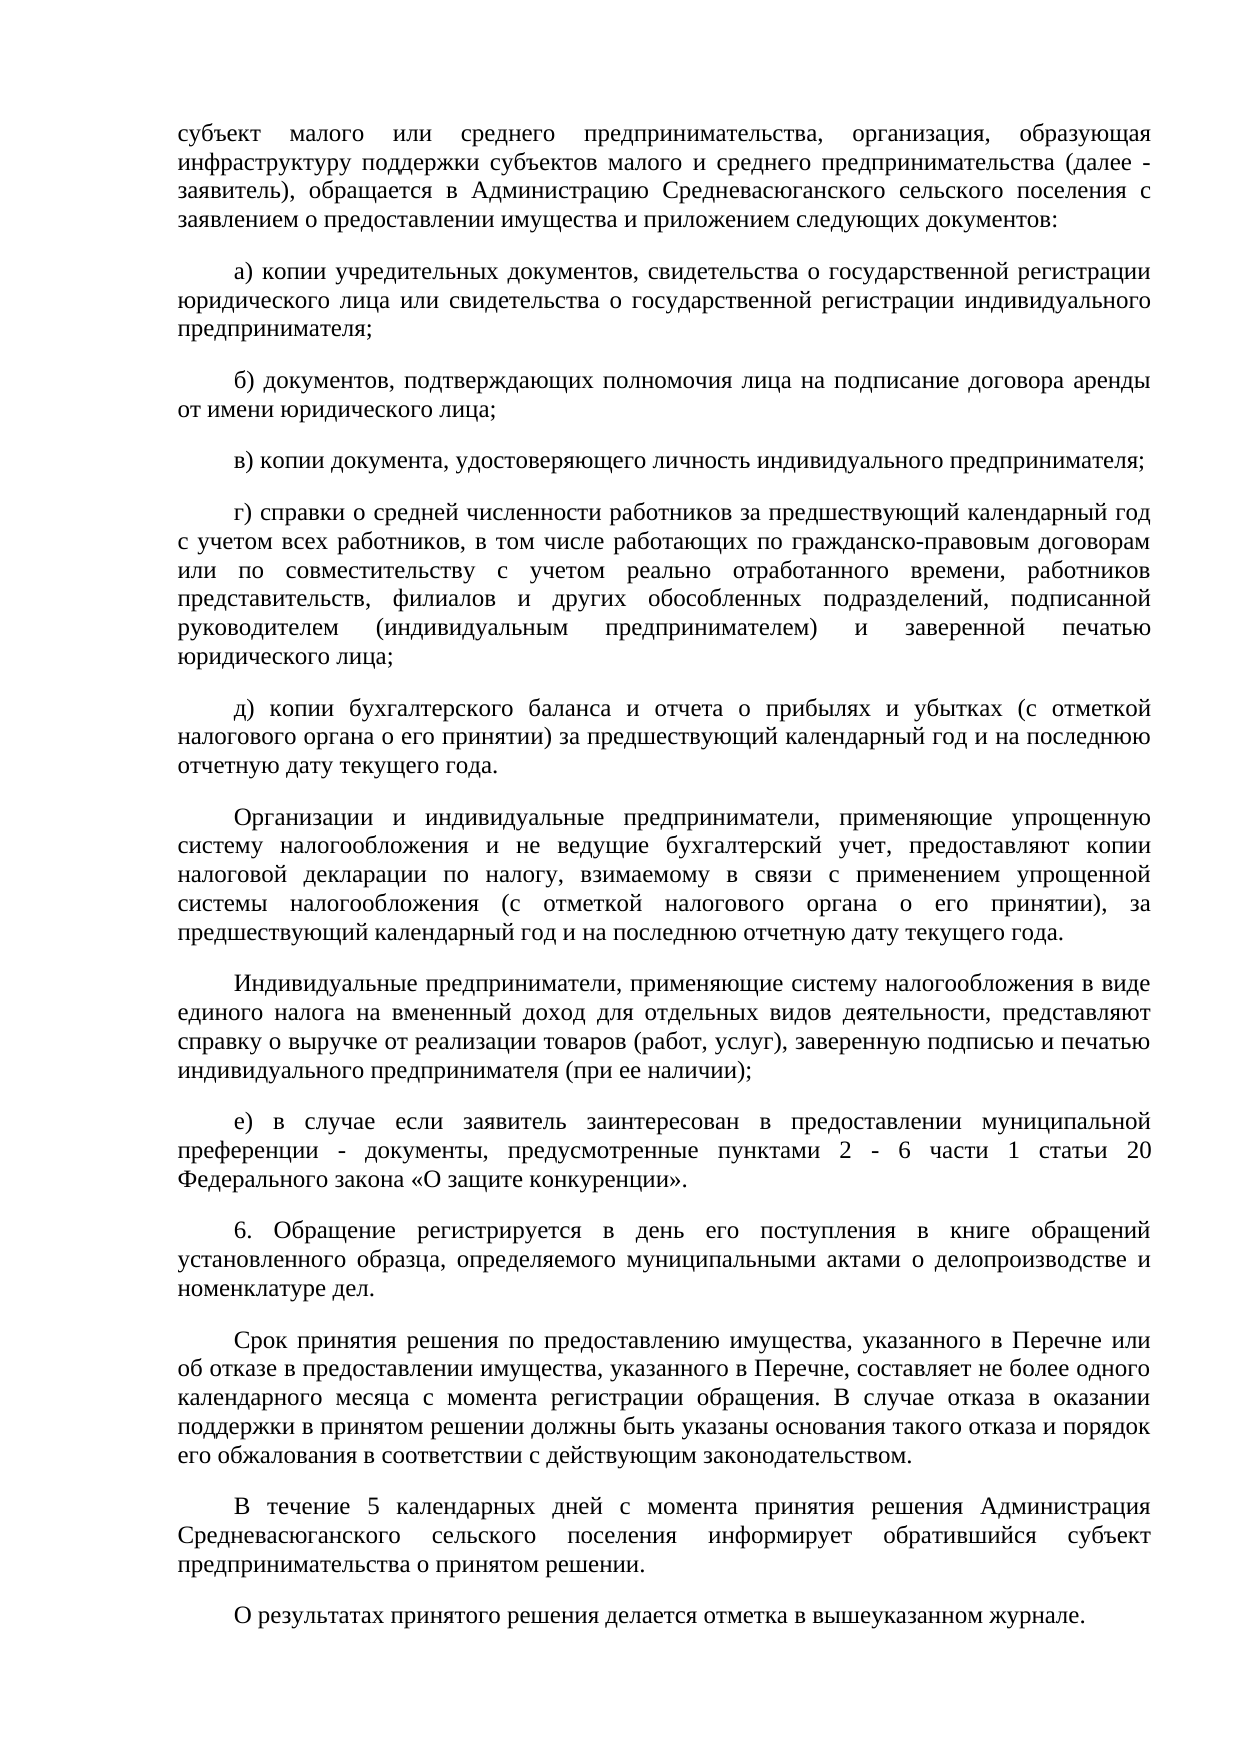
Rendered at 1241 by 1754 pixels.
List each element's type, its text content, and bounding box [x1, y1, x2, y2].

text О результатах принятого решения делается отметка в вышеуказанном журнале. [177, 1601, 1152, 1629]
text 6. Обращение регистрируется в день его поступления в книге обращений установленного образца, определяемого муниципальными актами о делопроизводстве и номенклатуре дел. [177, 1216, 1152, 1302]
text Организации и индивидуальные предприниматели, применяющие упрощенную систему налогообложения и не ведущие бухгалтерский учет, предоставляют копии налоговой декларации по налогу, взимаемому в связи с применением упрощенной системы налогообложения (с отметкой налогового органа о его принятии), за предшествующий календарный год и на последнюю отчетную дату текущего года. [177, 802, 1152, 946]
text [177, 118, 1152, 233]
text в) копии документа, удостоверяющего личность индивидуального предпринимателя; [177, 446, 1152, 474]
text г) справки о средней численности работников за предшествующий календарный год с учетом всех работников, в том числе работающих по гражданско-правовым договорам или по совместительству с учетом реально отработанного времени, работников представительств, филиалов и других обособленных подразделений, подписанной руководителем (индивидуальным предпринимателем) и заверенной печатью юридического лица; [177, 497, 1152, 670]
text Индивидуальные предприниматели, применяющие систему налогообложения в виде единого налога на вмененный доход для отдельных видов деятельности, представляют справку о выручке от реализации товаров (работ, услуг), заверенную подписью и печатью индивидуального предпринимателя (при ее наличии); [177, 968, 1152, 1083]
text Срок принятия решения по предоставлению имущества, указанного в Перечне или об отказе в предоставлении имущества, указанного в Перечне, составляет не более одного календарного месяца с момента регистрации обращения. В случае отказа в оказании поддержки в принятом решении должны быть указаны основания такого отказа и порядок его обжалования в соответствии с действующим законодательством. [177, 1325, 1152, 1468]
text б) документов, подтверждающих полномочия лица на подписание договора аренды от имени юридического лица; [177, 365, 1152, 423]
text е) в случае если заявитель заинтересован в предоставлении муниципальной преференции - документы, предусмотренные пунктами 2 - 6 части 1 статьи 20 Федерального закона «О защите конкуренции». [177, 1106, 1152, 1193]
text В течение 5 календарных дней с момента принятия решения Администрация Средневасюганского сельского поселения информирует обратившийся субъект предпринимательства о принятом решении. [177, 1491, 1152, 1578]
text а) копии учредительных документов, свидетельства о государственной регистрации юридического лица или свидетельства о государственной регистрации индивидуального предпринимателя; [177, 256, 1152, 342]
text д) копии бухгалтерского баланса и отчета о прибылях и убытках (с отметкой налогового органа о его принятии) за предшествующий календарный год и на последнюю отчетную дату текущего года. [177, 693, 1152, 779]
